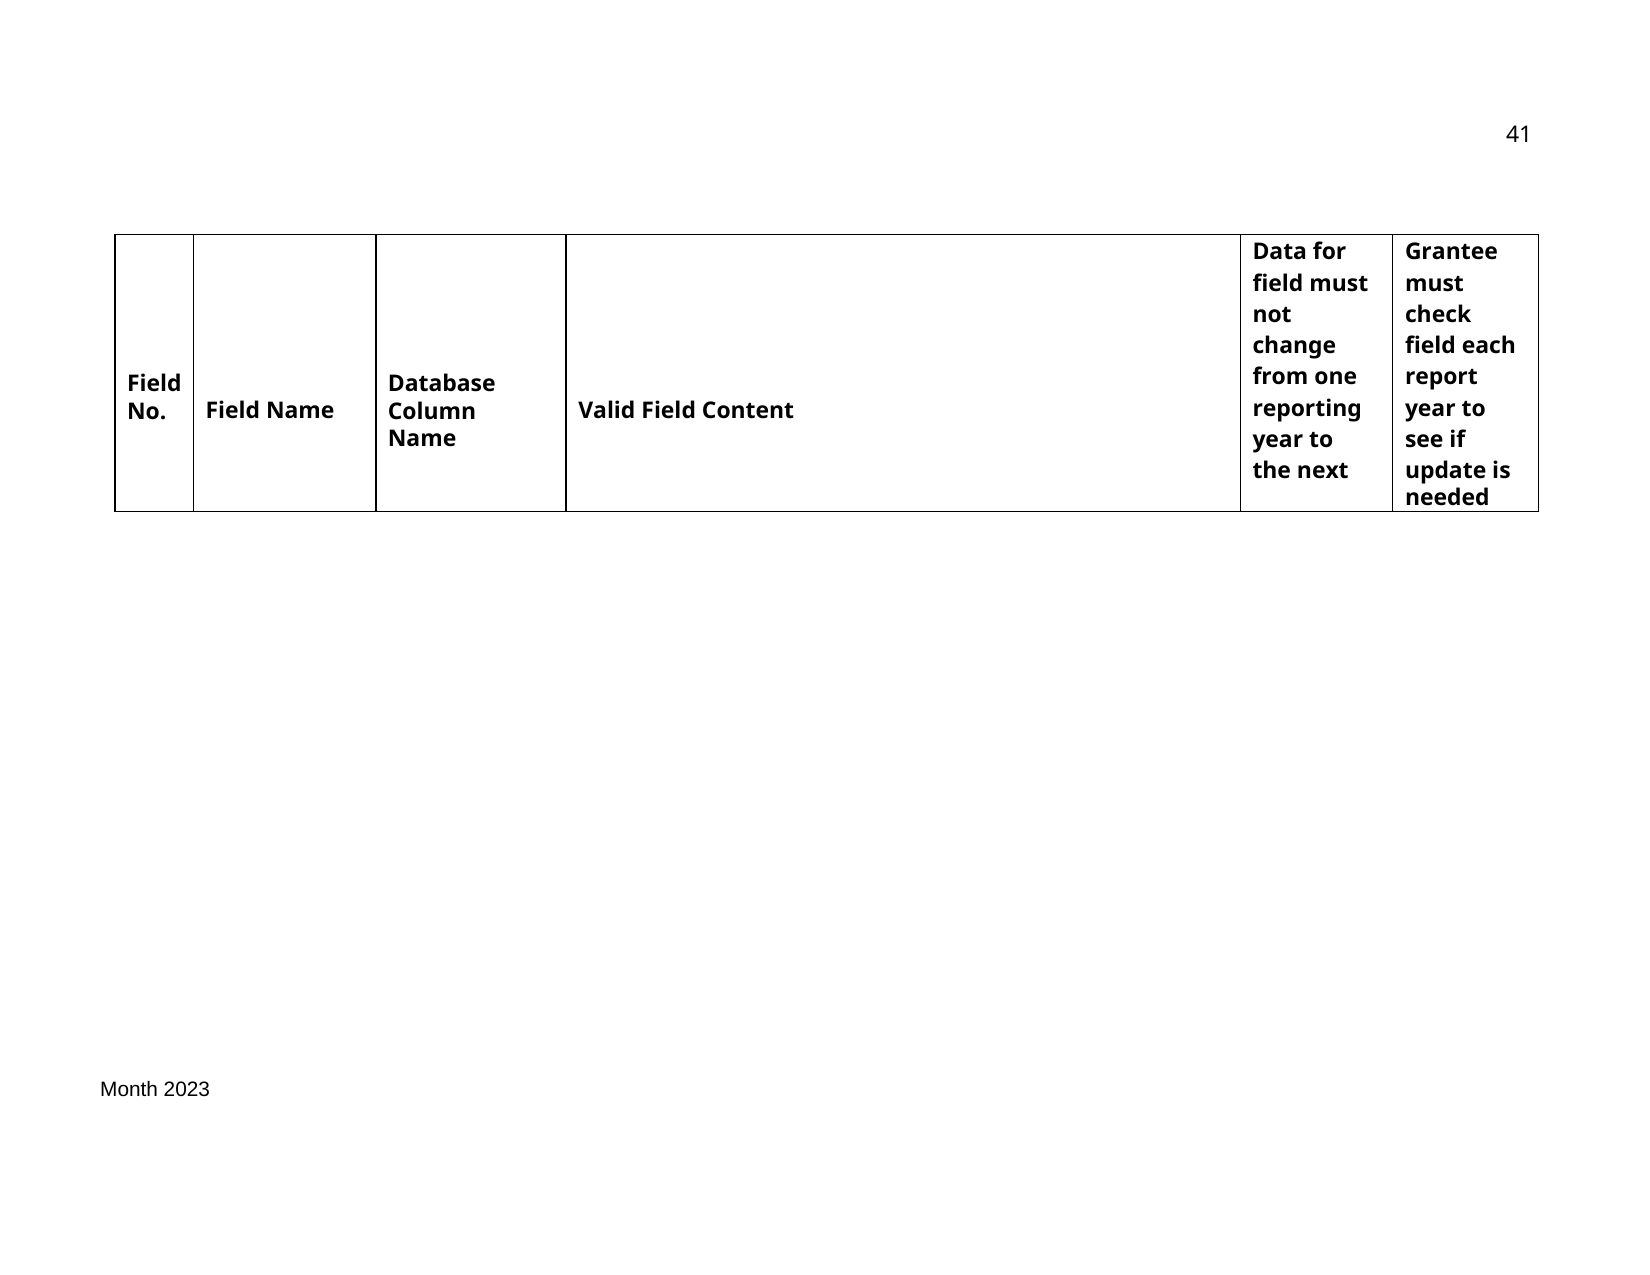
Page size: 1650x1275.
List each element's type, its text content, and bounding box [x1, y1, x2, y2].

table_header Database Column Name [377, 235, 565, 511]
table_header Data for field must not change from one reporting year to the next [1241, 235, 1392, 511]
table_header Field No. [116, 235, 193, 511]
table_header Valid Field Content [567, 235, 1240, 511]
table_header Field Name [194, 235, 375, 511]
table_header Grantee must check field each report year to see if update is needed [1393, 235, 1538, 511]
